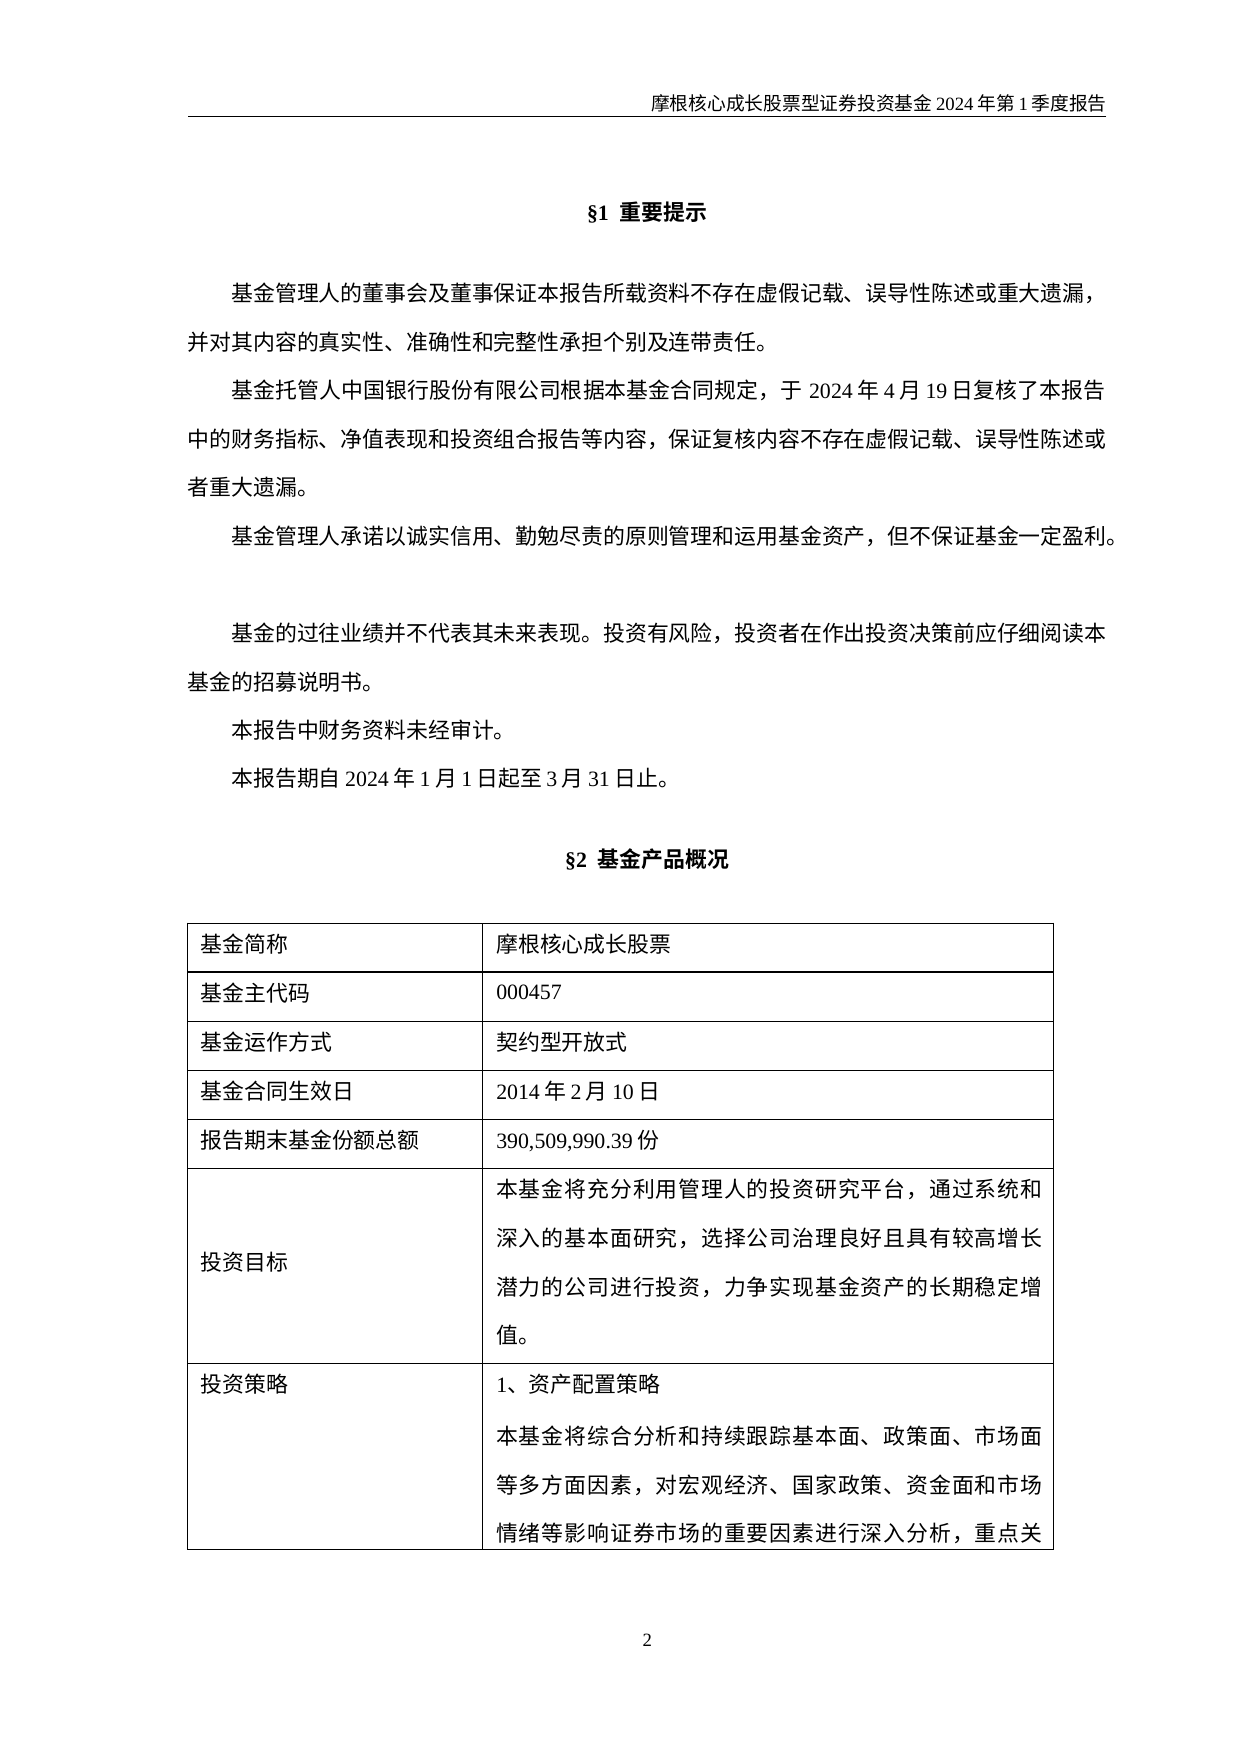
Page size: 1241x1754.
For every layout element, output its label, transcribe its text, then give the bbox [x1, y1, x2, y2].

table_cell 2014年2月10日 [483, 1071, 1053, 1119]
table_cell 契约型开放式 [483, 1022, 1053, 1069]
text 本报告期自2024年1月1日起至3月31日止。 [187, 761, 1106, 793]
text 基金管理人的董事会及董事保证本报告所载资料不存在虚假记载、误导性陈述或重大遗漏，并对其内容的真实性、准确性和完整性承担个别及连带责任。 [187, 275, 1106, 357]
text 本报告中财务资料未经审计。 [187, 712, 1106, 745]
text 基金托管人中国银行股份有限公司根据本基金合同规定，于2024年4月19日复核了本报告中的财务指标、净值表现和投资组合报告等内容，保证复核内容不存在虚假记载、误导性陈述或者重大遗漏。 [187, 372, 1106, 502]
subtitle §1 重要提示 [187, 194, 1106, 227]
table_cell 基金合同生效日 [188, 1071, 482, 1119]
table_cell 报告期末基金份额总额 [188, 1120, 482, 1168]
table_cell 投资目标 [188, 1169, 482, 1363]
table_cell 基金主代码 [188, 973, 482, 1021]
table_header 摩根核心成长股票 [483, 924, 1053, 971]
table_cell 390,509,990.39份 [483, 1120, 1053, 1168]
text 基金管理人承诺以诚实信用、勤勉尽责的原则管理和运用基金资产，但不保证基金一定盈利。 [187, 518, 1106, 599]
table_cell 投资策略 [188, 1364, 482, 1548]
table_cell 基金运作方式 [188, 1022, 482, 1069]
table_cell 000457 [483, 973, 1053, 1021]
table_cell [483, 1364, 1053, 1548]
text 基金的过往业绩并不代表其未来表现。投资有风险，投资者在作出投资决策前应仔细阅读本基金的招募说明书。 [187, 615, 1106, 697]
table_header 基金简称 [188, 924, 482, 971]
subtitle §2 基金产品概况 [187, 842, 1106, 874]
table_cell 本基金将充分利用管理人的投资研究平台，通过系统和深入的基本面研究，选择公司治理良好且具有较高增长潜力的公司进行投资，力争实现基金资产的长期稳定增值。 [483, 1169, 1053, 1363]
